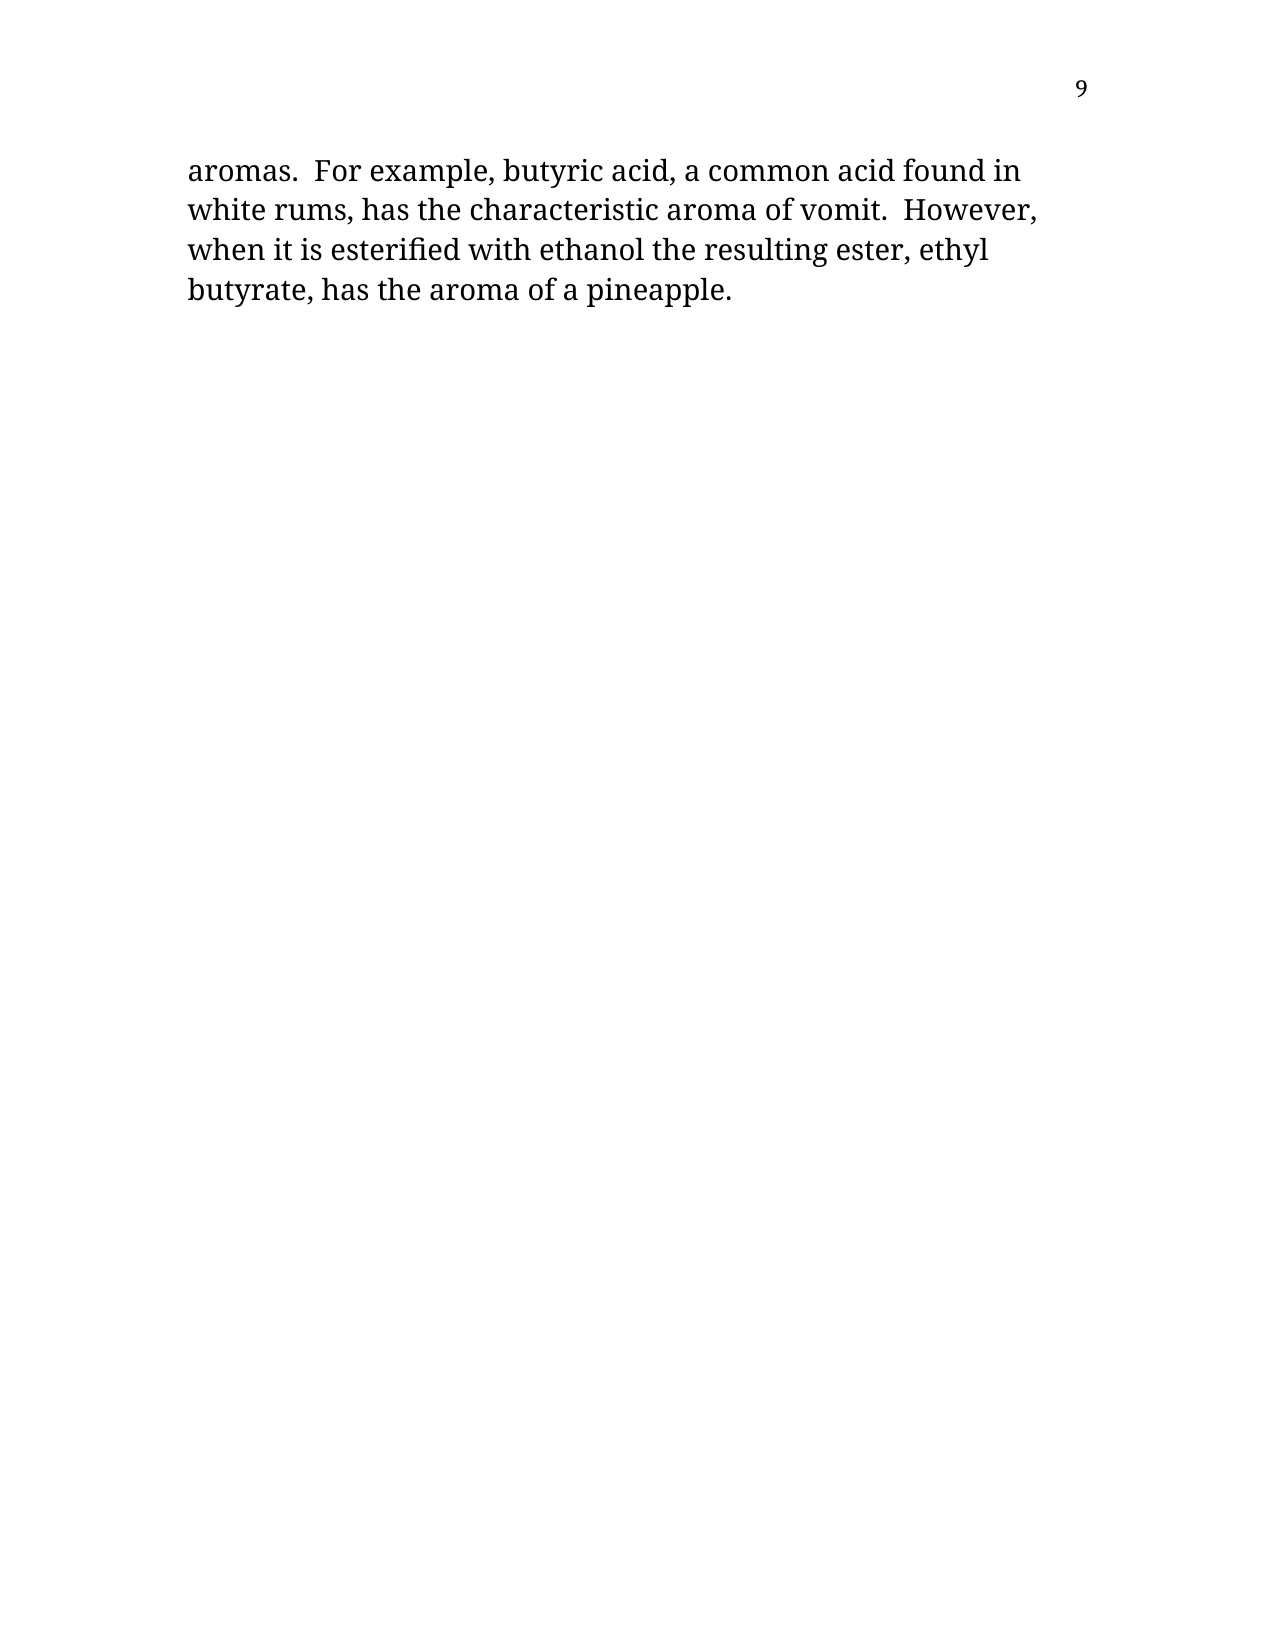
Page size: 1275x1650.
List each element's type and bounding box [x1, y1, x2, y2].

text [187, 150, 1087, 309]
